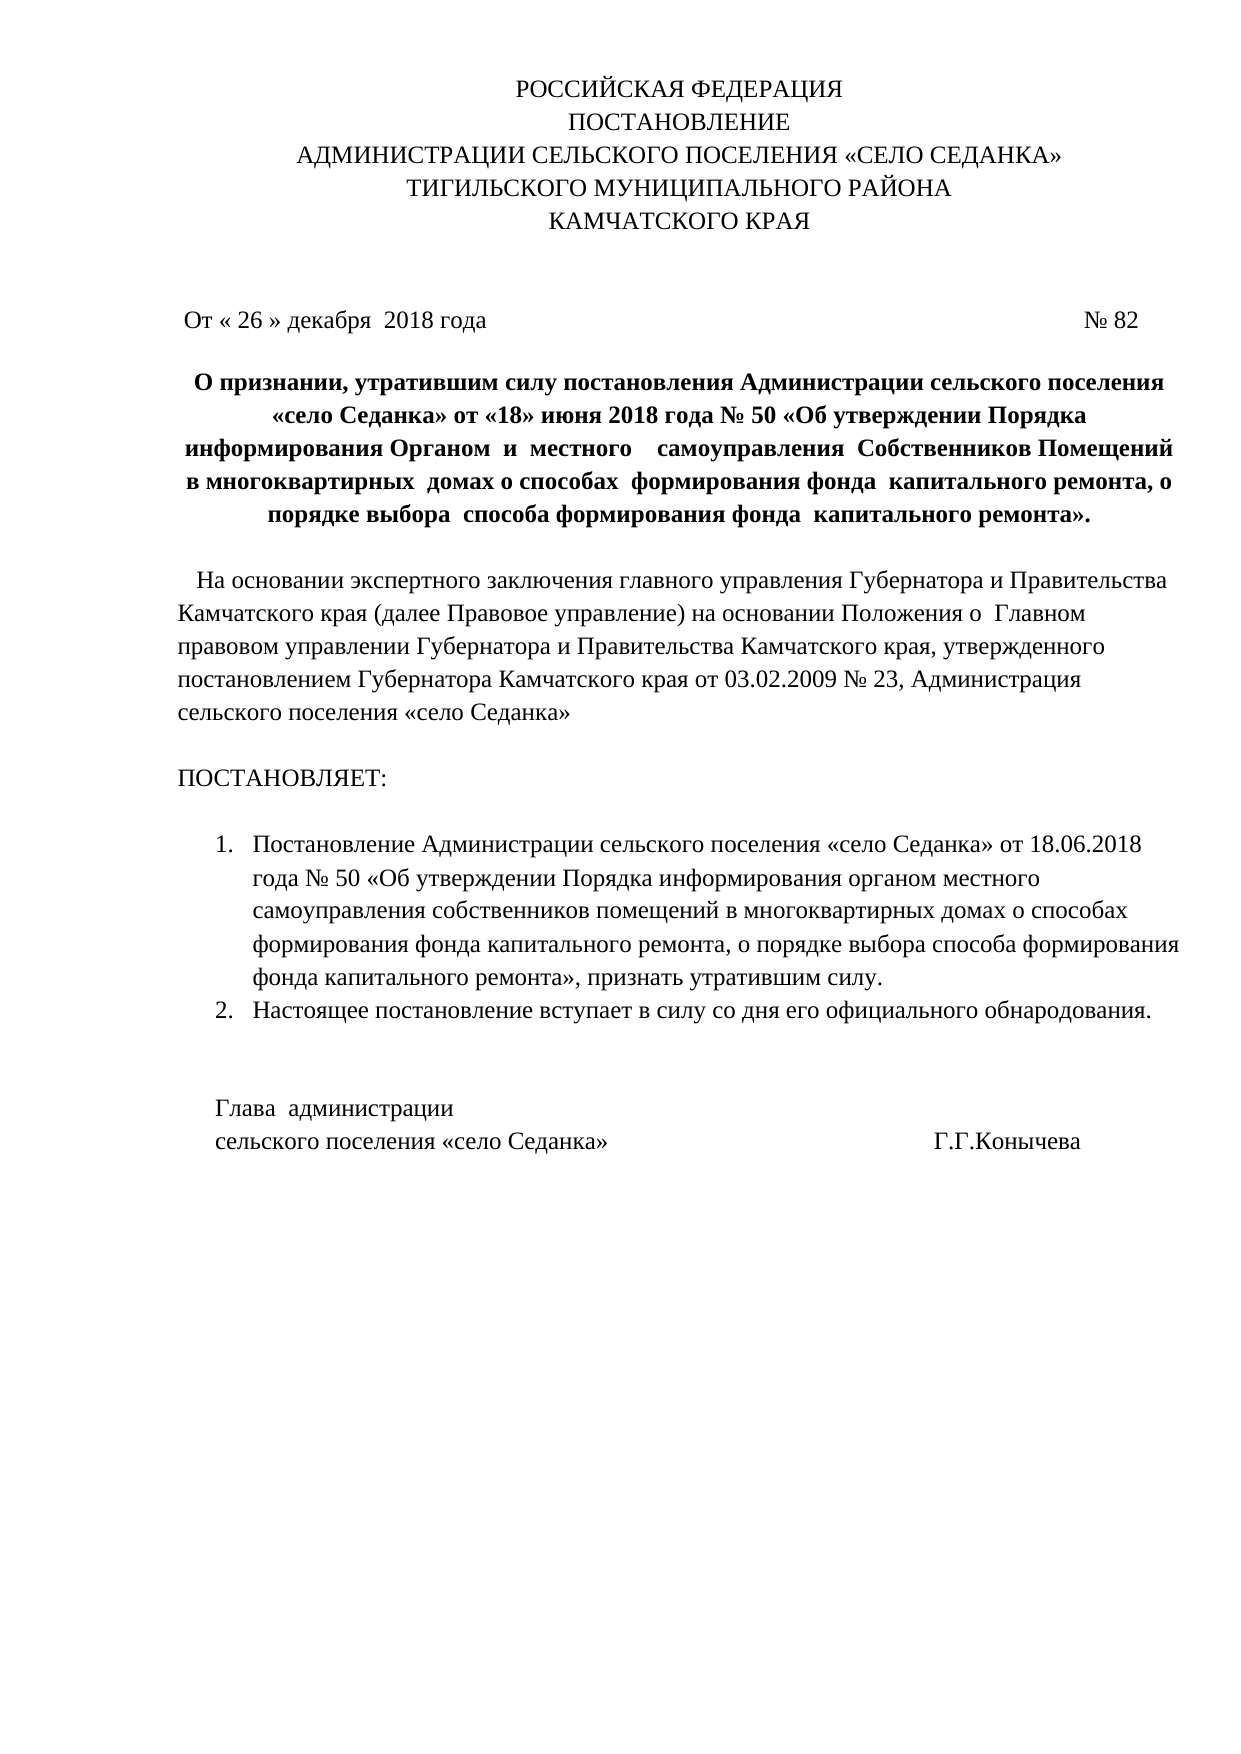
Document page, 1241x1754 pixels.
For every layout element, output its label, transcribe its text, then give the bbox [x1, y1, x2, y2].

text Глава администрации [177, 1093, 1181, 1122]
text КАМЧАТСКОГО КРАЯ [177, 206, 1181, 235]
list Настоящее постановление вступает в силу со дня его официального обнародования. [215, 995, 1181, 1023]
text АДМИНИСТРАЦИИ СЕЛЬСКОГО ПОСЕЛЕНИЯ «СЕЛО СЕДАНКА» [177, 140, 1181, 169]
text О признании, утратившим силу постановления Администрации сельского поселения [177, 367, 1181, 396]
text ПОСТАНОВЛЕНИЕ [177, 107, 1181, 136]
text ТИГИЛЬСКОГО МУНИЦИПАЛЬНОГО РАЙОНА [177, 173, 1181, 202]
list Постановление Администрации сельского поселения «село Седанка» от 18.06.2018 года № 50 «Об утверждении Порядка информирования органом местного самоуправления собственников помещений в многоквартирных домах о способах формирования фонда капитального ремонта, о порядке выбора способа формирования фонда капитального ремонта», признать утратившим силу. [215, 829, 1181, 990]
text РОССИЙСКАЯ ФЕДЕРАЦИЯ [177, 74, 1181, 103]
text ПОСТАНОВЛЯЕТ: [177, 763, 1181, 792]
text От « 26 » декабря 2018 года № 82 [177, 306, 1181, 334]
text На основании экспертного заключения главного управления Губернатора и Правительства Камчатского края (далее Правовое управление) на основании Положения о Главном правовом управлении Губернатора и Правительства Камчатского края, утвержденного постановлением Губернатора Камчатского края от 03.02.2009 № 23, Администрация сельского поселения «село Седанка» [177, 565, 1181, 726]
text сельского поселения «село Седанка» Г.Г.Конычева [177, 1126, 1181, 1155]
text «село Седанка» от «18» июня 2018 года № 50 «Об утверждении Порядка информирования Органом и местного самоуправления Собственников Помещений в многоквартирных домах о способах формирования фонда капитального ремонта, о порядке выбора способа формирования фонда капитального ремонта». [177, 400, 1181, 528]
